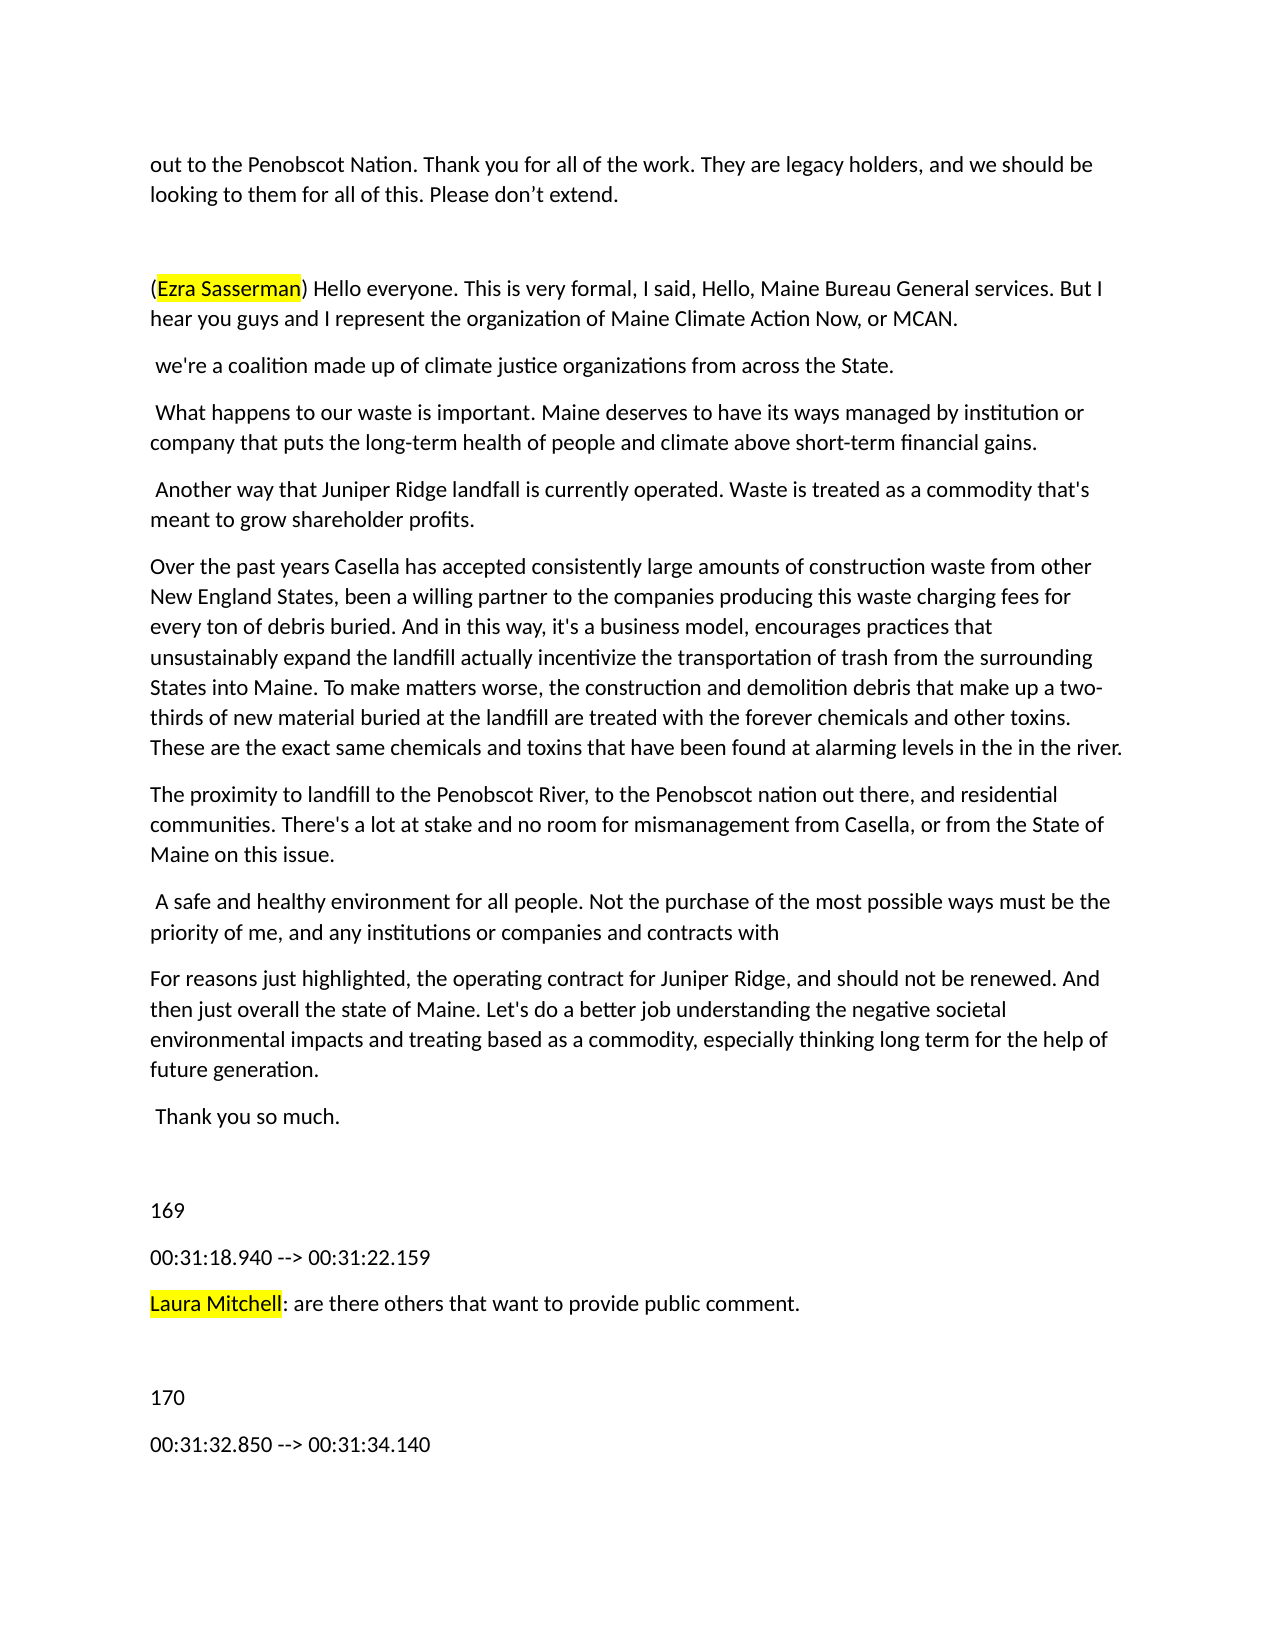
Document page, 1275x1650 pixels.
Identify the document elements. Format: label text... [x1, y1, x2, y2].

text Thank you so much. [150, 1102, 1125, 1130]
text Laura Mitchell: are there others that want to provide public comment. [150, 1289, 1125, 1318]
text 169 [150, 1196, 1125, 1224]
text Over the past years Casella has accepted consistently large amounts of construction waste from other New England States, been a willing partner to the companies producing this waste charging fees for every ton of debris buried. And in this way, it's a business model, encourages practices that unsustainably expand the landfill actually incentivize the transportation of trash from the surrounding States into Maine. To make matters worse, the construction and demolition debris that make up a two-thirds of new material buried at the landfill are treated with the forever chemicals and other toxins. These are the exact same chemicals and toxins that have been found at alarming levels in the in the river. [150, 552, 1125, 761]
text we're a coalition made up of climate justice organizations from across the State. [150, 351, 1125, 379]
text What happens to our waste is important. Maine deserves to have its ways managed by institution or company that puts the long-term health of people and climate above short-term financial gains. [150, 398, 1125, 456]
text 170 [150, 1383, 1125, 1411]
text For reasons just highlighted, the operating contract for Juniper Ridge, and should not be renewed. And then just overall the state of Maine. Let's do a better job understanding the negative societal environmental impacts and treating based as a commodity, especially thinking long term for the help of future generation. [150, 964, 1125, 1083]
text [150, 150, 1125, 208]
text 00:31:32.850 --> 00:31:34.140 [150, 1430, 1125, 1458]
text A safe and healthy environment for all people. Not the purchase of the most possible ways must be the priority of me, and any institutions or companies and contracts with [150, 887, 1125, 946]
text Another way that Juniper Ridge landfall is currently operated. Waste is treated as a commodity that's meant to grow shareholder profits. [150, 475, 1125, 533]
text (Ezra Sasserman) Hello everyone. This is very formal, I said, Hello, Maine Bureau General services. But I hear you guys and I represent the organization of Maine Climate Action Now, or MCAN. [150, 274, 1125, 332]
text 00:31:18.940 --> 00:31:22.159 [150, 1243, 1125, 1271]
text The proximity to landfill to the Penobscot River, to the Penobscot nation out there, and residential communities. There's a lot at stake and no room for mismanagement from Casella, or from the State of Maine on this issue. [150, 780, 1125, 869]
